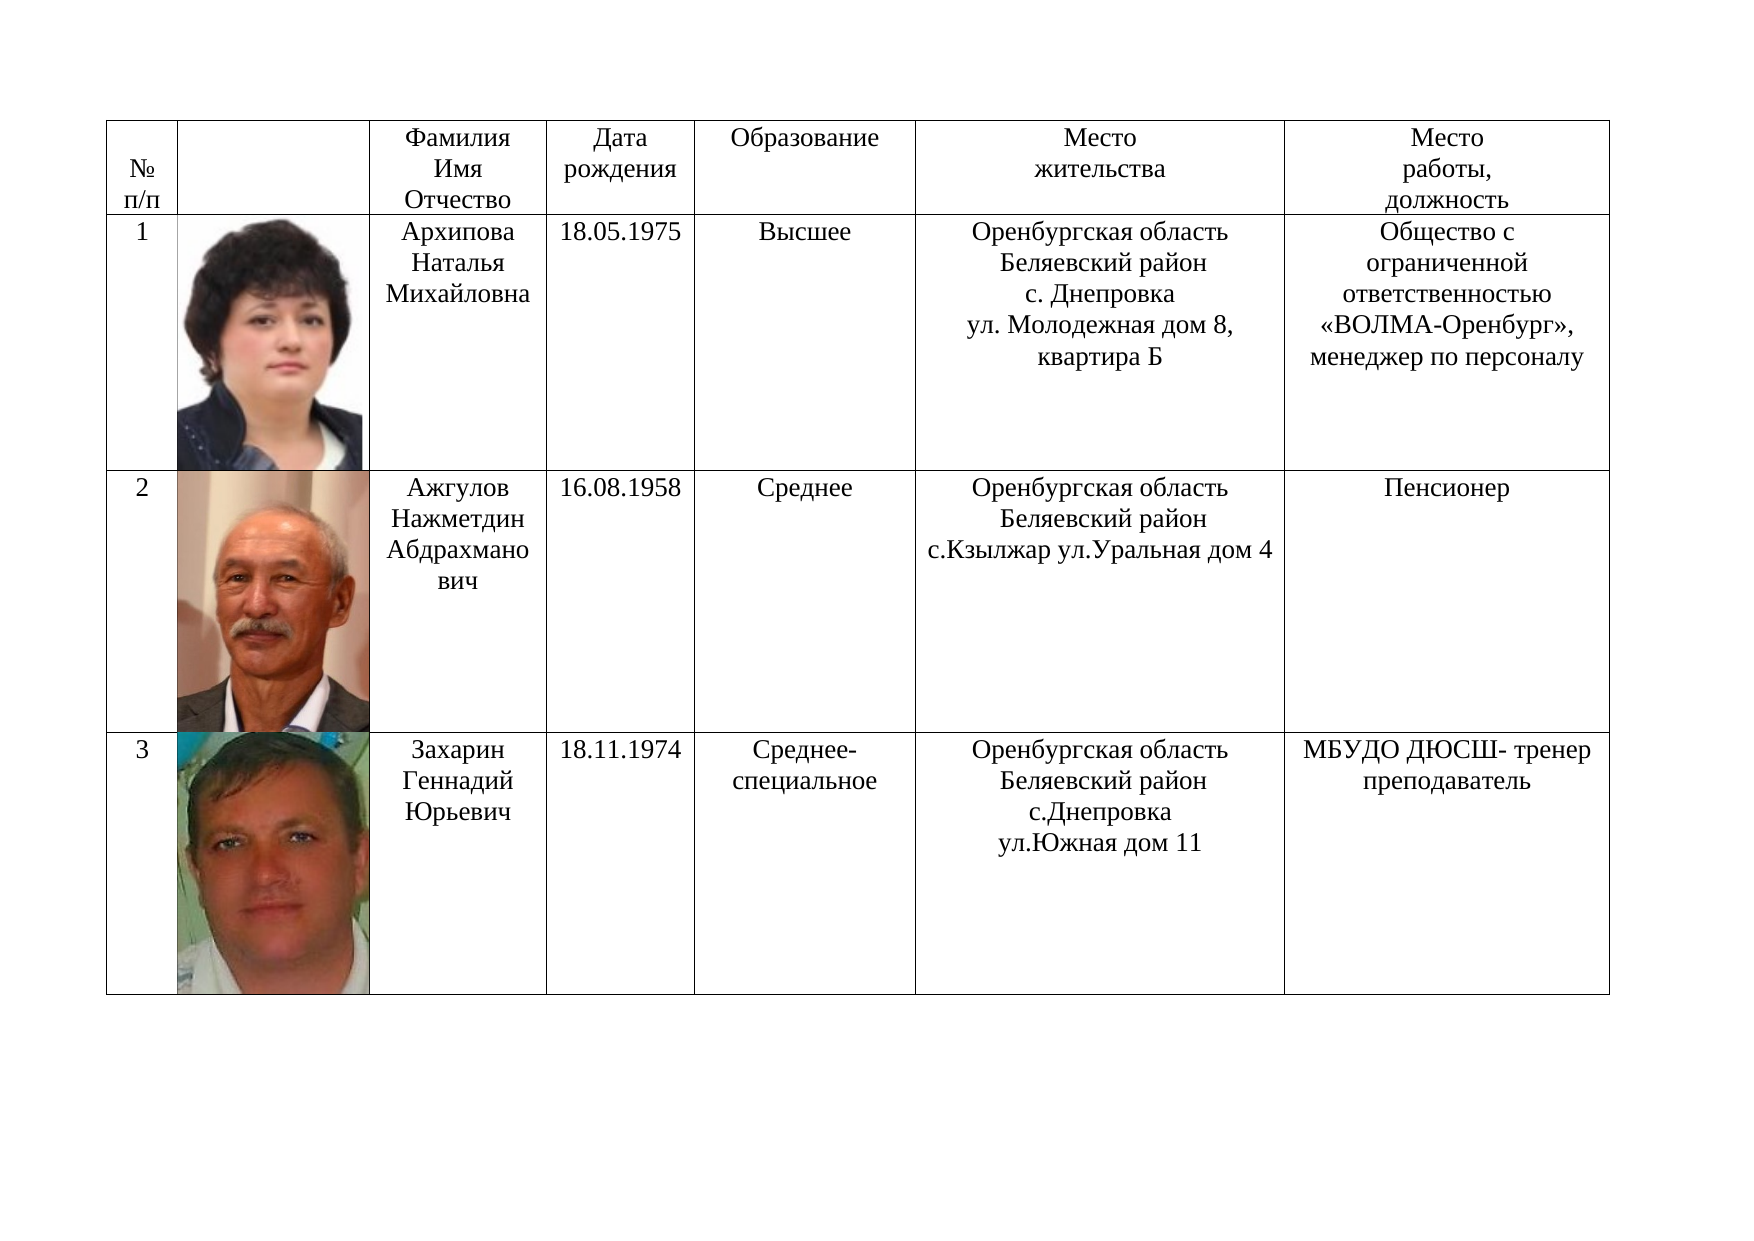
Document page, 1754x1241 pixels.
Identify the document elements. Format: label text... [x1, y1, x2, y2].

table_cell Ажгулов Нажметдин Абдрахманович [370, 471, 546, 732]
table_header Дата рождения [547, 121, 694, 214]
table_cell Пенсионер [1285, 471, 1609, 732]
table_cell Оренбургская область Беляевский район с.Днепровка ул.Южная дом 11 [916, 733, 1284, 994]
table_cell Архипова Наталья Михайловна [370, 215, 546, 470]
table_header Фамилия Имя Отчество [370, 121, 546, 214]
table_cell 3 [107, 733, 177, 994]
table_cell Среднее [695, 471, 915, 732]
table_cell Общество с ограниченной ответственностью «ВОЛМА-Оренбург», менеджер по персоналу [1285, 215, 1609, 470]
table_cell Высшее [695, 215, 915, 470]
table_header Образование [695, 121, 915, 214]
table_cell Оренбургская область Беляевский район с.Кзылжар ул.Уральная дом 4 [916, 471, 1284, 732]
table_header [178, 121, 369, 214]
table_cell 18.05.1975 [547, 215, 694, 470]
table_cell [363, 215, 369, 470]
table_header Место работы, должность [1285, 121, 1609, 214]
table_cell Захарин Геннадий Юрьевич [370, 733, 546, 994]
picture [177, 471, 370, 994]
table_cell 18.11.1974 [547, 733, 694, 994]
picture [177, 215, 363, 470]
table_header № п/п [107, 121, 177, 214]
table_cell 1 [107, 215, 177, 470]
table_cell 16.08.1958 [547, 471, 694, 732]
table_cell МБУДО ДЮСШ- тренер преподаватель [1285, 733, 1609, 994]
table_cell Оренбургская область Беляевский район с. Днепровка ул. Молодежная дом 8, квартира Б [916, 215, 1284, 470]
table_cell 2 [107, 471, 177, 732]
table_header Место жительства [916, 121, 1284, 214]
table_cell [695, 733, 915, 994]
